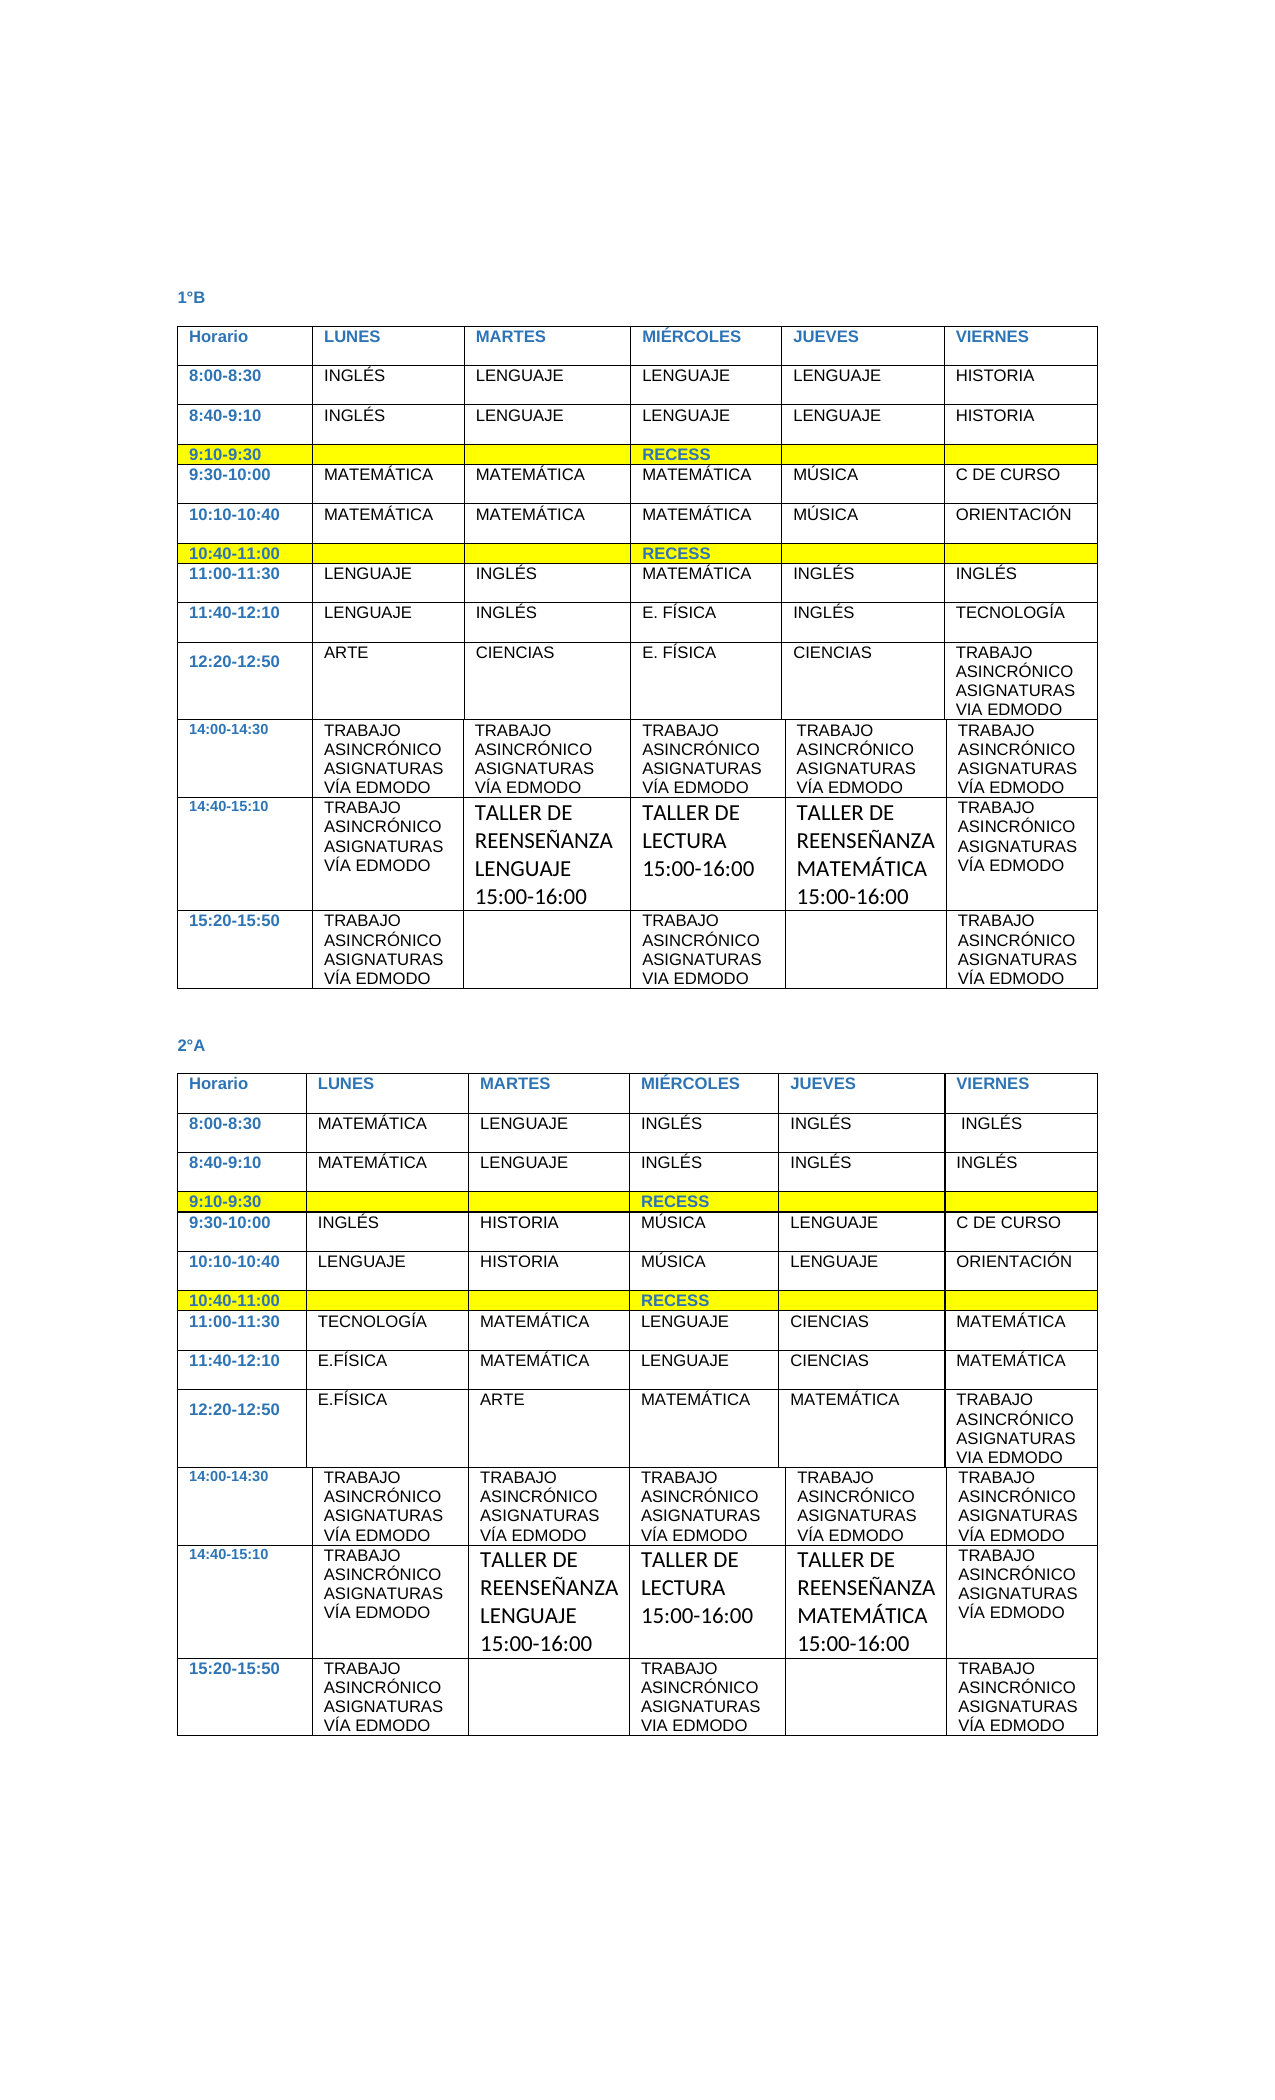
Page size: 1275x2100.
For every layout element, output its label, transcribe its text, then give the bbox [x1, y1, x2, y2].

table_cell [779, 1192, 944, 1211]
table_cell TALLER DE REENSEÑANZA LENGUAJE 15:00-16:00 [469, 1546, 629, 1658]
table_cell LENGUAJE [782, 405, 944, 444]
table_cell TRABAJO ASINCRÓNICO ASIGNATURAS VIA EDMODO [631, 911, 785, 988]
table_cell INGLÉS [465, 603, 630, 642]
table_cell MÚSICA [782, 504, 944, 543]
table_cell TRABAJO ASINCRÓNICO ASIGNATURAS VÍA EDMODO [313, 1546, 468, 1658]
table_cell MÚSICA [630, 1213, 778, 1251]
table_cell [779, 1291, 944, 1310]
table_cell TECNOLOGÍA [307, 1311, 468, 1350]
table_cell MATEMÁTICA [313, 504, 464, 543]
table_cell TRABAJO ASINCRÓNICO ASIGNATURAS VÍA EDMODO [313, 720, 463, 797]
table_cell 12:20-12:50 [178, 643, 312, 719]
table_cell ARTE [313, 643, 464, 719]
table_cell INGLÉS [779, 1114, 944, 1152]
table_cell MATEMÁTICA [307, 1153, 468, 1191]
table_cell INGLÉS [782, 603, 944, 642]
table_cell TRABAJO ASINCRÓNICO ASIGNATURAS VÍA EDMODO [631, 720, 785, 797]
table_cell 10:40-11:00 [178, 1291, 306, 1310]
table_cell MATEMÁTICA [946, 1311, 1097, 1350]
table_cell TRABAJO ASINCRÓNICO ASIGNATURAS VÍA EDMODO [947, 798, 1097, 910]
table_cell LENGUAJE [313, 564, 464, 602]
table_cell E. FÍSICA [631, 603, 781, 642]
table_cell HISTORIA [469, 1213, 629, 1251]
table_cell TRABAJO ASINCRÓNICO ASIGNATURAS VIA EDMODO [945, 643, 1097, 719]
table_cell 10:40-11:00 [178, 544, 312, 563]
table_cell 14:00-14:30 [178, 720, 312, 797]
table_cell MATEMÁTICA [631, 564, 781, 602]
table_cell 12:20-12:50 [178, 1390, 306, 1467]
table_cell HISTORIA [945, 366, 1097, 404]
table_cell TRABAJO ASINCRÓNICO ASIGNATURAS VÍA EDMODO [947, 1468, 1097, 1544]
table_cell LENGUAJE [313, 603, 464, 642]
table_cell [465, 445, 630, 464]
table_cell TALLER DE LECTURA 15:00-16:00 [631, 798, 785, 910]
table_header Horario [178, 1074, 306, 1112]
table_cell 11:40-12:10 [178, 603, 312, 642]
table_cell TRABAJO ASINCRÓNICO ASIGNATURAS VÍA EDMODO [313, 798, 463, 910]
table_cell E.FÍSICA [307, 1390, 468, 1467]
table_cell [786, 1659, 946, 1735]
table_header MIÉRCOLES [630, 1074, 778, 1112]
table_cell TRABAJO ASINCRÓNICO ASIGNATURAS VÍA EDMODO [469, 1468, 629, 1544]
table_cell [786, 911, 946, 988]
table_cell [945, 445, 1097, 464]
table_cell [469, 1659, 629, 1735]
table_cell RECESS [631, 544, 781, 563]
table_cell [313, 544, 464, 563]
table_cell CIENCIAS [779, 1351, 944, 1389]
table_cell CIENCIAS [782, 643, 944, 719]
table_header MIÉRCOLES [631, 327, 781, 365]
table_cell MATEMÁTICA [465, 465, 630, 503]
table_cell INGLÉS [313, 366, 464, 404]
table_cell 11:40-12:10 [178, 1351, 306, 1389]
table_cell [469, 1291, 629, 1310]
table_cell [782, 544, 944, 563]
table_cell 8:00-8:30 [178, 1114, 306, 1152]
table_cell LENGUAJE [631, 366, 781, 404]
table_cell [307, 1291, 468, 1310]
table_cell 11:00-11:30 [178, 1311, 306, 1350]
table_cell MATEMÁTICA [630, 1390, 778, 1467]
table_cell INGLÉS [465, 564, 630, 602]
table_cell HISTORIA [945, 405, 1097, 444]
table_cell LENGUAJE [631, 405, 781, 444]
text 2°A [177, 1036, 1098, 1055]
table_cell TRABAJO ASINCRÓNICO ASIGNATURAS VIA EDMODO [630, 1659, 785, 1735]
table_header MARTES [469, 1074, 629, 1112]
table_cell TALLER DE REENSEÑANZA LENGUAJE 15:00-16:00 [464, 798, 630, 910]
table_cell [464, 911, 630, 988]
table_header LUNES [313, 327, 464, 365]
table_cell 10:10-10:40 [178, 1252, 306, 1290]
table_cell ORIENTACIÓN [946, 1252, 1097, 1290]
table_cell [945, 544, 1097, 563]
table_cell LENGUAJE [779, 1213, 944, 1251]
table_cell TRABAJO ASINCRÓNICO ASIGNATURAS VÍA EDMODO [464, 720, 630, 797]
table_cell 9:30-10:00 [178, 465, 312, 503]
table_cell TRABAJO ASINCRÓNICO ASIGNATURAS VÍA EDMODO [947, 911, 1097, 988]
table_cell INGLÉS [630, 1114, 778, 1152]
table_cell LENGUAJE [469, 1153, 629, 1191]
table_cell LENGUAJE [307, 1252, 468, 1290]
table_cell MATEMÁTICA [469, 1351, 629, 1389]
table_header MARTES [465, 327, 630, 365]
table_cell 15:20-15:50 [178, 1659, 312, 1735]
table_cell MATEMÁTICA [946, 1351, 1097, 1389]
table_cell TRABAJO ASINCRÓNICO ASIGNATURAS VÍA EDMODO [313, 1659, 468, 1735]
table_cell MATEMÁTICA [465, 504, 630, 543]
table_cell 14:40-15:10 [178, 798, 312, 910]
table_cell MATEMÁTICA [631, 504, 781, 543]
table_cell 9:30-10:00 [178, 1213, 306, 1251]
table_cell TRABAJO ASINCRÓNICO ASIGNATURAS VÍA EDMODO [313, 1468, 468, 1544]
table_header VIERNES [945, 327, 1097, 365]
table_cell E. FÍSICA [631, 643, 781, 719]
table_cell 10:10-10:40 [178, 504, 312, 543]
table_cell INGLÉS [779, 1153, 944, 1191]
table_cell 11:00-11:30 [178, 564, 312, 602]
table_cell TRABAJO ASINCRÓNICO ASIGNATURAS VÍA EDMODO [786, 1468, 946, 1544]
table_cell INGLÉS [945, 564, 1097, 602]
table_cell TALLER DE LECTURA 15:00-16:00 [630, 1546, 785, 1658]
table_cell INGLÉS [307, 1213, 468, 1251]
table_cell [469, 1192, 629, 1211]
table_cell 8:40-9:10 [178, 405, 312, 444]
table_cell MATEMÁTICA [779, 1390, 944, 1467]
table_cell [307, 1192, 468, 1211]
table_cell LENGUAJE [630, 1311, 778, 1350]
table_cell TRABAJO ASINCRÓNICO ASIGNATURAS VÍA EDMODO [947, 1659, 1097, 1735]
table_cell LENGUAJE [782, 366, 944, 404]
table_cell MATEMÁTICA [469, 1311, 629, 1350]
table_cell RECESS [630, 1291, 778, 1310]
table_cell INGLÉS [946, 1153, 1097, 1191]
table_cell E.FÍSICA [307, 1351, 468, 1389]
table_cell TECNOLOGÍA [945, 603, 1097, 642]
table_cell 14:40-15:10 [178, 1546, 312, 1658]
table_cell 15:20-15:50 [178, 911, 312, 988]
table_cell LENGUAJE [465, 405, 630, 444]
table_cell MÚSICA [630, 1252, 778, 1290]
table_header Horario [178, 327, 312, 365]
table_cell [946, 1192, 1097, 1211]
table_cell [313, 445, 464, 464]
table_cell 9:10-9:30 [178, 445, 312, 464]
table_cell RECESS [631, 445, 781, 464]
table_cell 8:00-8:30 [178, 366, 312, 404]
table_cell 8:40-9:10 [178, 1153, 306, 1191]
table_cell ARTE [469, 1390, 629, 1467]
table_cell MATEMÁTICA [631, 465, 781, 503]
table_cell LENGUAJE [779, 1252, 944, 1290]
table_cell LENGUAJE [465, 366, 630, 404]
table_cell LENGUAJE [630, 1351, 778, 1389]
table_cell HISTORIA [469, 1252, 629, 1290]
table_cell TALLER DE REENSEÑANZA MATEMÁTICA 15:00-16:00 [786, 1546, 946, 1658]
table_cell [946, 1291, 1097, 1310]
table_cell [465, 544, 630, 563]
table_header JUEVES [779, 1074, 944, 1112]
table_header VIERNES [946, 1074, 1097, 1112]
table_cell INGLÉS [946, 1114, 1097, 1152]
table_cell C DE CURSO [945, 465, 1097, 503]
table_cell MÚSICA [782, 465, 944, 503]
table_cell CIENCIAS [779, 1311, 944, 1350]
table_cell 14:00-14:30 [178, 1468, 312, 1544]
table_header JUEVES [782, 327, 944, 365]
table_cell LENGUAJE [469, 1114, 629, 1152]
table_cell RECESS [630, 1192, 778, 1211]
table_cell C DE CURSO [946, 1213, 1097, 1251]
table_cell [782, 445, 944, 464]
table_cell TRABAJO ASINCRÓNICO ASIGNATURAS VIA EDMODO [946, 1390, 1097, 1467]
table_cell 9:10-9:30 [178, 1192, 306, 1211]
table_cell TRABAJO ASINCRÓNICO ASIGNATURAS VÍA EDMODO [947, 1546, 1097, 1658]
table_cell MATEMÁTICA [307, 1114, 468, 1152]
table_cell TRABAJO ASINCRÓNICO ASIGNATURAS VÍA EDMODO [786, 720, 946, 797]
table_cell INGLÉS [782, 564, 944, 602]
table_cell TALLER DE REENSEÑANZA MATEMÁTICA 15:00-16:00 [786, 798, 946, 910]
table_cell INGLÉS [630, 1153, 778, 1191]
table_cell TRABAJO ASINCRÓNICO ASIGNATURAS VÍA EDMODO [313, 911, 463, 988]
table_cell CIENCIAS [465, 643, 630, 719]
table_header LUNES [307, 1074, 468, 1112]
table_cell TRABAJO ASINCRÓNICO ASIGNATURAS VÍA EDMODO [947, 720, 1097, 797]
text 1°B [177, 288, 1098, 307]
table_cell TRABAJO ASINCRÓNICO ASIGNATURAS VÍA EDMODO [630, 1468, 785, 1544]
table_cell ORIENTACIÓN [945, 504, 1097, 543]
table_cell INGLÉS [313, 405, 464, 444]
table_cell MATEMÁTICA [313, 465, 464, 503]
